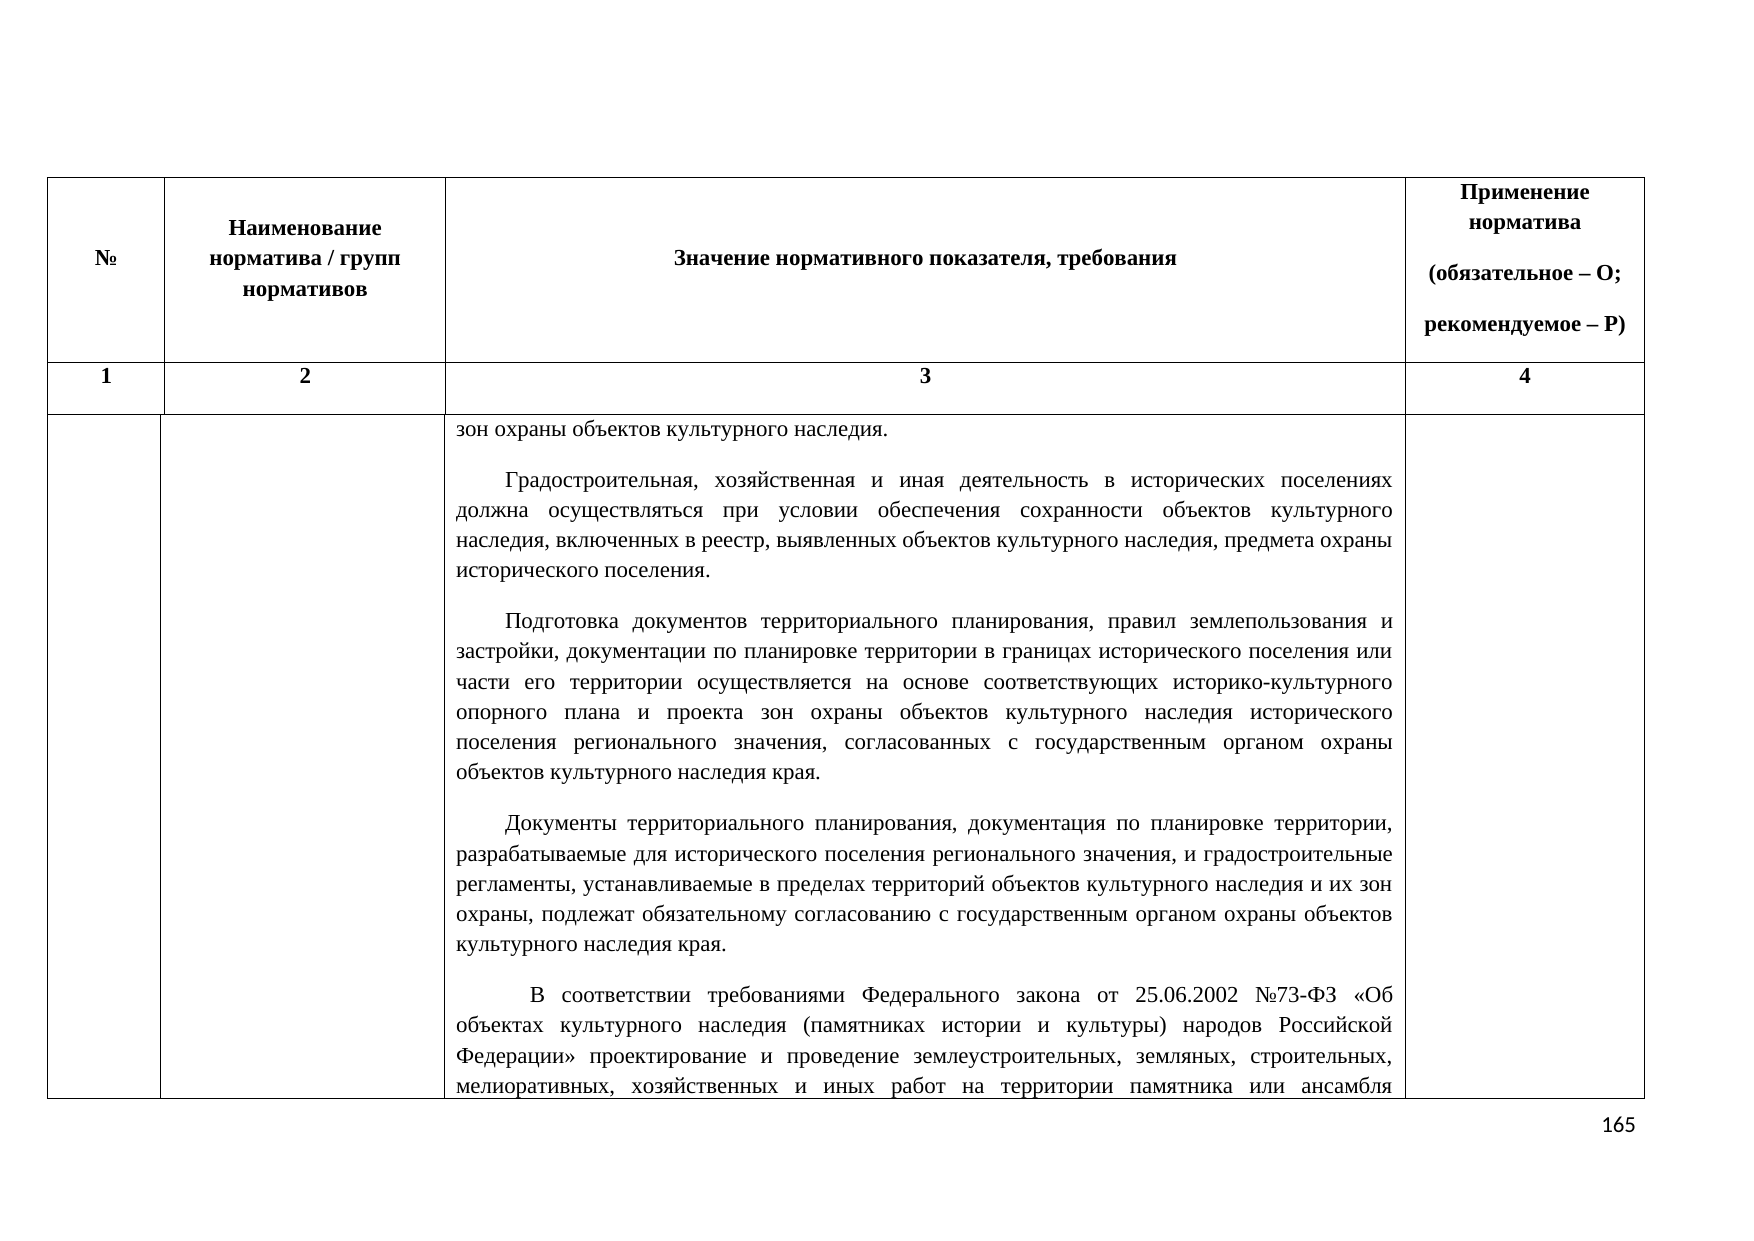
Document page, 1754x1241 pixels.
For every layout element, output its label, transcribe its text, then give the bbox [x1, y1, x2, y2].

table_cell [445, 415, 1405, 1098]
table_header Применение норматива (обязательное – О; рекомендуемое – Р) [1406, 178, 1644, 362]
table_header Значение нормативного показателя, требования [446, 178, 1405, 362]
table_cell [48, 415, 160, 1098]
table_cell 1 [48, 363, 164, 414]
table_header Наименование норматива / групп нормативов [165, 178, 445, 362]
table_cell 4 [1406, 363, 1644, 414]
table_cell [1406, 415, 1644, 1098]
table_header № [48, 178, 164, 362]
table_cell 2 [165, 363, 445, 414]
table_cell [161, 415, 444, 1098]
table_cell 3 [446, 363, 1405, 414]
